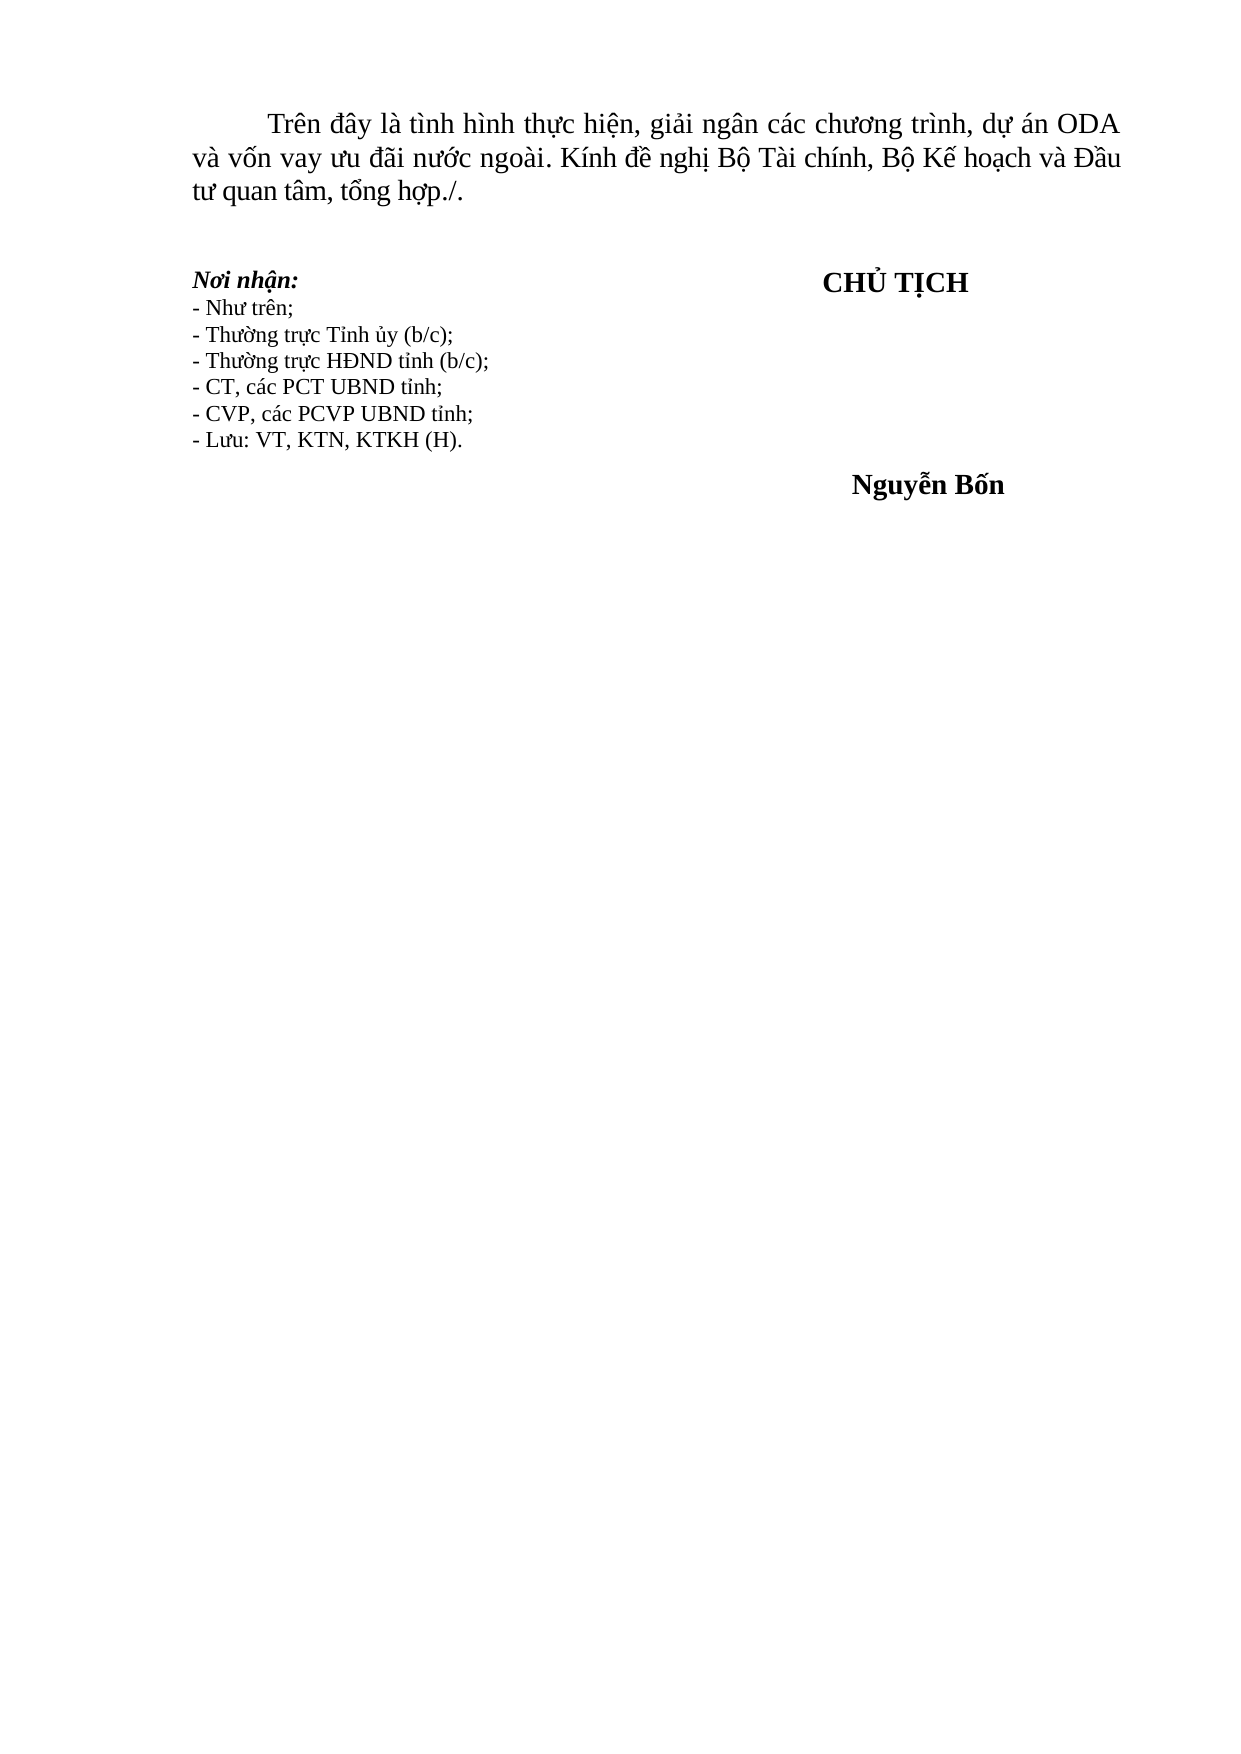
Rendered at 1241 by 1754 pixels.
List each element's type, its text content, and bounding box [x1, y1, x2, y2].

text Trên đây là tình hình thực hiện, giải ngân các chương trình, dự án ODA và vốn vay ưu đãi nước ngoài. Kính đề nghị Bộ Tài chính, Bộ Kế hoạch và Đầu tư quan tâm, tổng hợp./. [192, 106, 1122, 207]
table_header CHỦ TỊCH Nguyễn Bốn [657, 266, 1134, 500]
table_header Nơi nhận: - Như trên; - Thường trực Tỉnh ủy (b/c); - Thường trực HĐND tỉnh (b/c); - CT, các PCT UBND tỉnh; - CVP, các PCVP UBND tỉnh; - Lưu: VT, KTN, KTKH (H). [181, 266, 657, 500]
